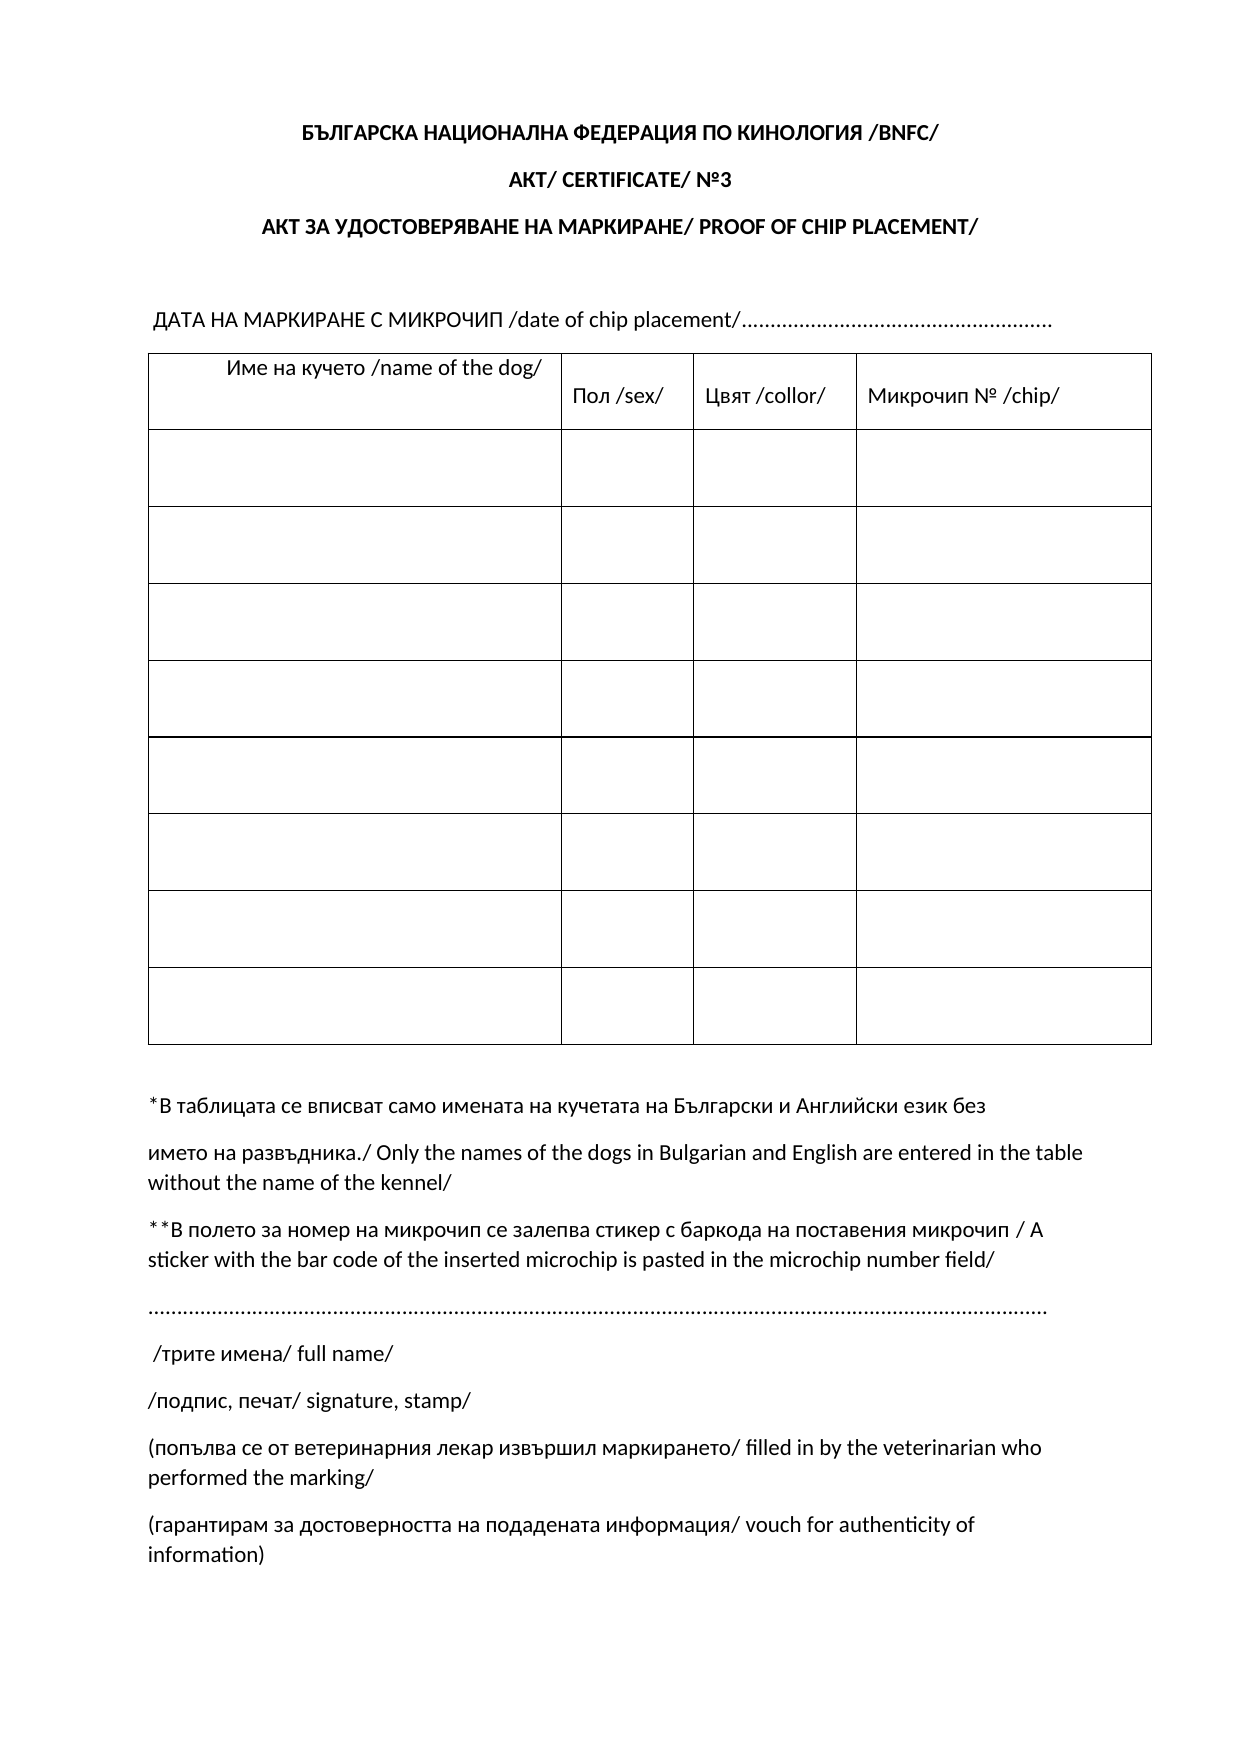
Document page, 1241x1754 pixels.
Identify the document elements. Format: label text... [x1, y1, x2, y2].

table_header Цвят /collor/ [694, 354, 856, 429]
table_cell [694, 430, 856, 506]
table_cell [857, 430, 1151, 506]
table_cell [694, 584, 856, 659]
table_cell [149, 814, 561, 890]
table_cell [857, 507, 1151, 583]
table_cell [857, 968, 1151, 1043]
table_cell [694, 507, 856, 583]
table_cell [857, 738, 1151, 813]
table_cell [562, 430, 693, 506]
table_cell [149, 738, 561, 813]
table_cell [694, 968, 856, 1043]
table_cell [857, 814, 1151, 890]
table_cell [694, 891, 856, 967]
table_cell [857, 891, 1151, 967]
text ............................................................................................................................................................ [148, 1292, 1093, 1320]
table_cell [149, 584, 561, 659]
table_cell [857, 584, 1151, 659]
table_cell [562, 507, 693, 583]
text /трите имена/ full name/ [148, 1339, 1093, 1367]
table_cell [694, 814, 856, 890]
table_header Микрочип № /chip/ [857, 354, 1151, 429]
text името на развъдника./ Only the names of the dogs in Bulgarian and English are entered in the table without the name of the kennel/ [148, 1138, 1093, 1196]
text (попълва се от ветеринарния лекар извършил маркирането/ filled in by the veterinarian who performed the marking/ [148, 1433, 1093, 1491]
table_cell [562, 738, 693, 813]
table_cell [694, 738, 856, 813]
table_cell [149, 891, 561, 967]
table_cell [857, 661, 1151, 736]
table_header Име на кучето /name of the dog/ [149, 354, 561, 429]
table_cell [149, 507, 561, 583]
table_header Пол /sex/ [562, 354, 693, 429]
text *В таблицата се вписват само имената на кучетата на Български и Английски език без [148, 1091, 1093, 1119]
table_cell [694, 661, 856, 736]
table_cell [149, 430, 561, 506]
table_cell [562, 968, 693, 1043]
table_cell [149, 661, 561, 736]
text ДАТА НА МАРКИРАНЕ С МИКРОЧИП /date of chip placement/...................................................... [148, 306, 1093, 334]
table_cell [562, 814, 693, 890]
text (гарантирам за достоверността на подадената информация/ vouch for authenticity of information) [148, 1510, 1093, 1568]
table_cell [562, 661, 693, 736]
text АКТ/ CERTIFICATE/ №3 [148, 165, 1093, 193]
table_cell [149, 968, 561, 1043]
text /подпис, печат/ signature, stamp/ [148, 1386, 1093, 1414]
text БЪЛГАРСКА НАЦИОНАЛНА ФЕДЕРАЦИЯ ПО КИНОЛОГИЯ /BNFC/ [148, 118, 1093, 146]
table_cell [562, 584, 693, 659]
table_cell [562, 891, 693, 967]
text **В полето за номер на микрочип се залепва стикер с баркода на поставения микрочип / A sticker with the bar code of the inserted microchip is pasted in the microchip number field/ [148, 1215, 1093, 1273]
text АКТ ЗА УДОСТОВЕРЯВАНЕ НА МАРКИРАНЕ/ PROOF OF CHIP PLACEMENT/ [148, 212, 1093, 240]
